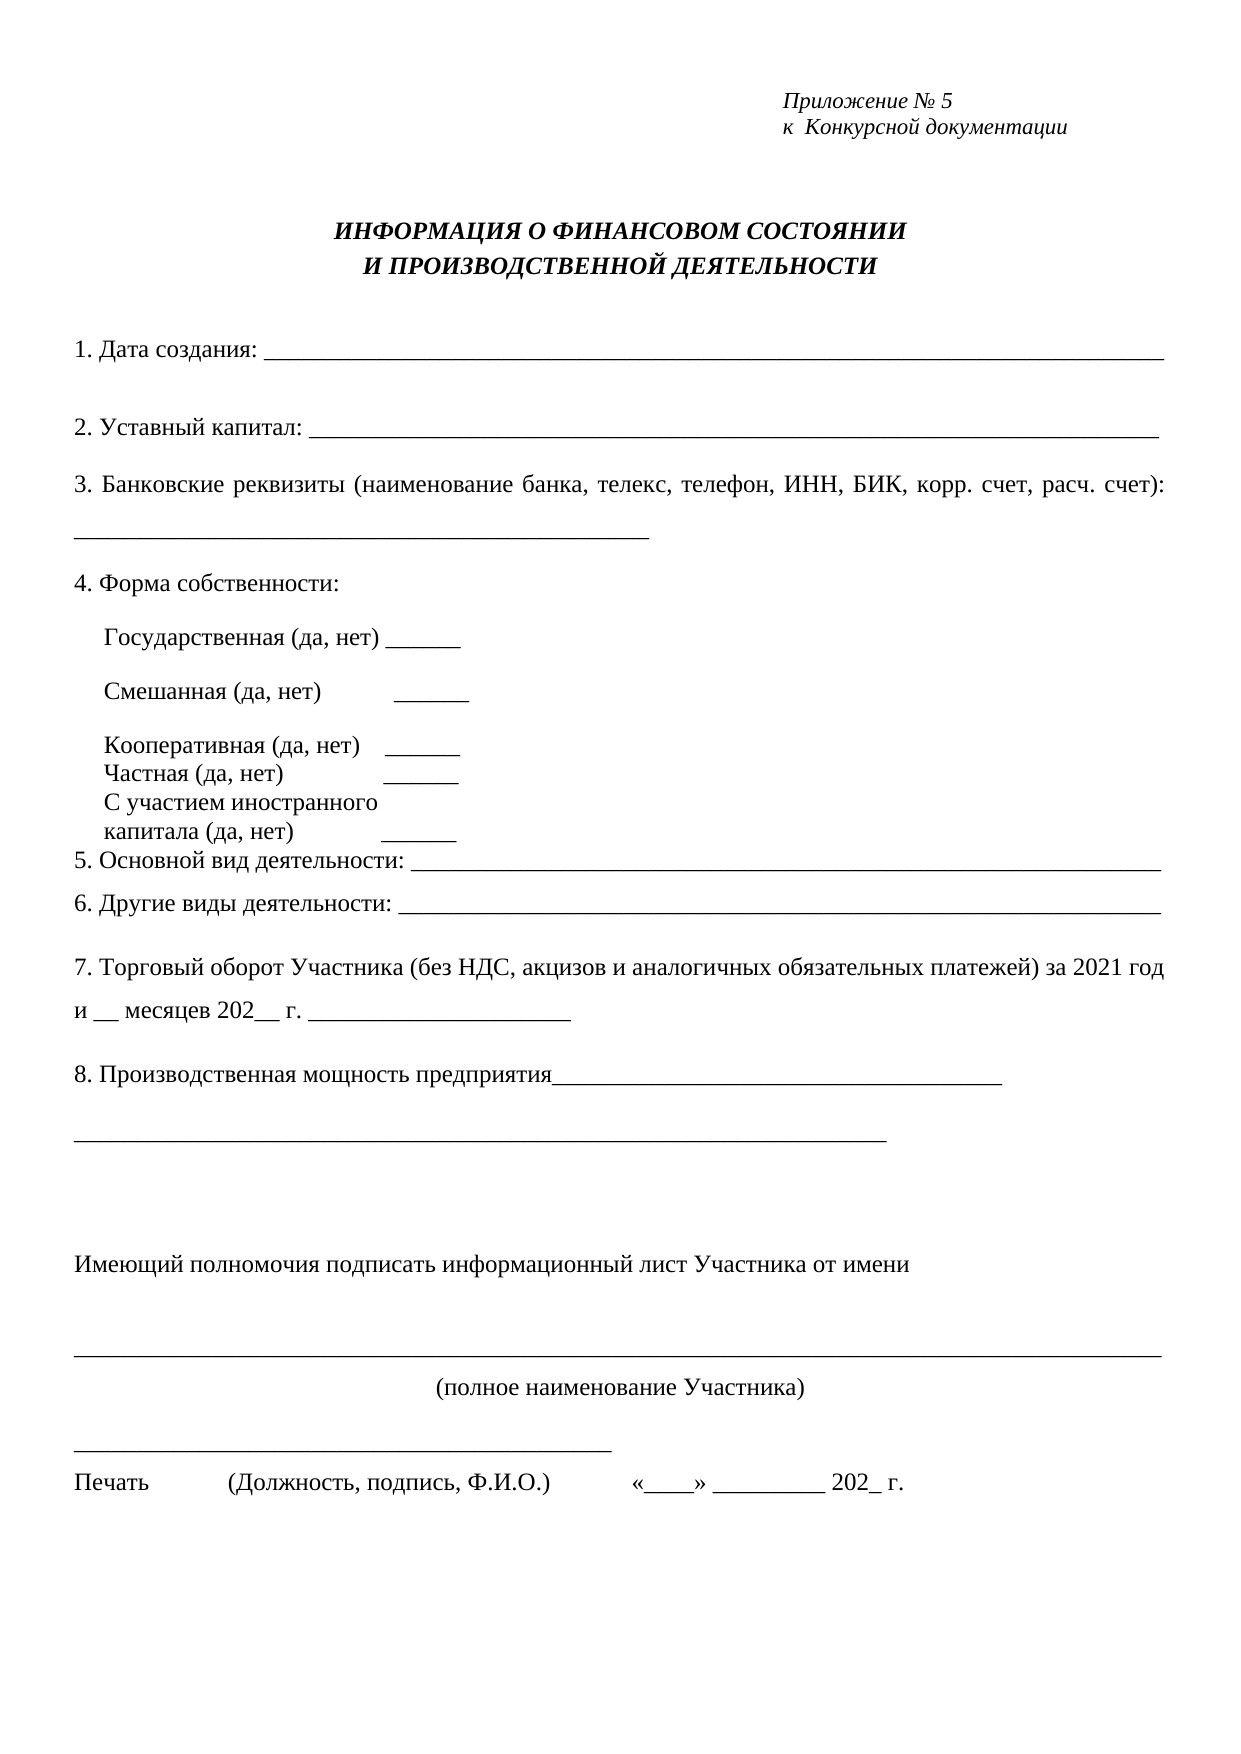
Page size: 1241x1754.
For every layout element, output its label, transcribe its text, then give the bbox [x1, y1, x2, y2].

text ИНФОРМАЦИЯ О ФИНАНСОВОМ СОСТОЯНИИ [74, 216, 1166, 245]
text 6. Другие виды деятельности: _____________________________________________________________ [74, 888, 1166, 917]
text 1. Дата создания: ________________________________________________________________________ [74, 334, 1166, 362]
list 8. Производственная мощность предприятия____________________________________ _________________________________________________________________ [74, 1059, 1166, 1145]
list С участием иностранного [74, 787, 1166, 816]
list капитала (да, нет) ______ [74, 816, 1166, 845]
text (полное наименование Участника) [74, 1372, 1166, 1401]
text Имеющий полномочия подписать информационный лист Участника от имени [74, 1249, 1166, 1277]
text Приложение № 5 [783, 87, 1181, 113]
list 5. Основной вид деятельности: ____________________________________________________________ [74, 845, 1166, 873]
text Печать (Должность, подпись, Ф.И.О.) «____» _________ 202_ г. [74, 1467, 1166, 1496]
text _______________________________________________________________________________________ [74, 1331, 1166, 1360]
text И ПРОИЗВОДСТВЕННОЙ ДЕЯТЕЛЬНОСТИ [74, 251, 1166, 280]
list Частная (да, нет) ______ [74, 758, 1166, 787]
list Государственная (да, нет) ______ [74, 622, 1166, 651]
list Смешанная (да, нет) ______ [74, 676, 1166, 705]
list 4. Форма собственности: [74, 568, 1166, 597]
text ___________________________________________ [74, 1426, 1166, 1455]
text 7. Торговый оборот Участника (без НДС, акцизов и аналогичных обязательных платежей) за 2021 год и __ месяцев 202__ г. _____________________ [74, 952, 1166, 1024]
text к Конкурсной документации [783, 113, 1166, 140]
text 3. Банковские реквизиты (наименование банка, телекс, телефон, ИНН, БИК, корр. счет, расч. счет): ______________________________________________ [74, 469, 1166, 541]
list Кооперативная (да, нет) ______ [74, 730, 1166, 758]
text 2. Уставный капитал: ____________________________________________________________________ [74, 412, 1166, 441]
